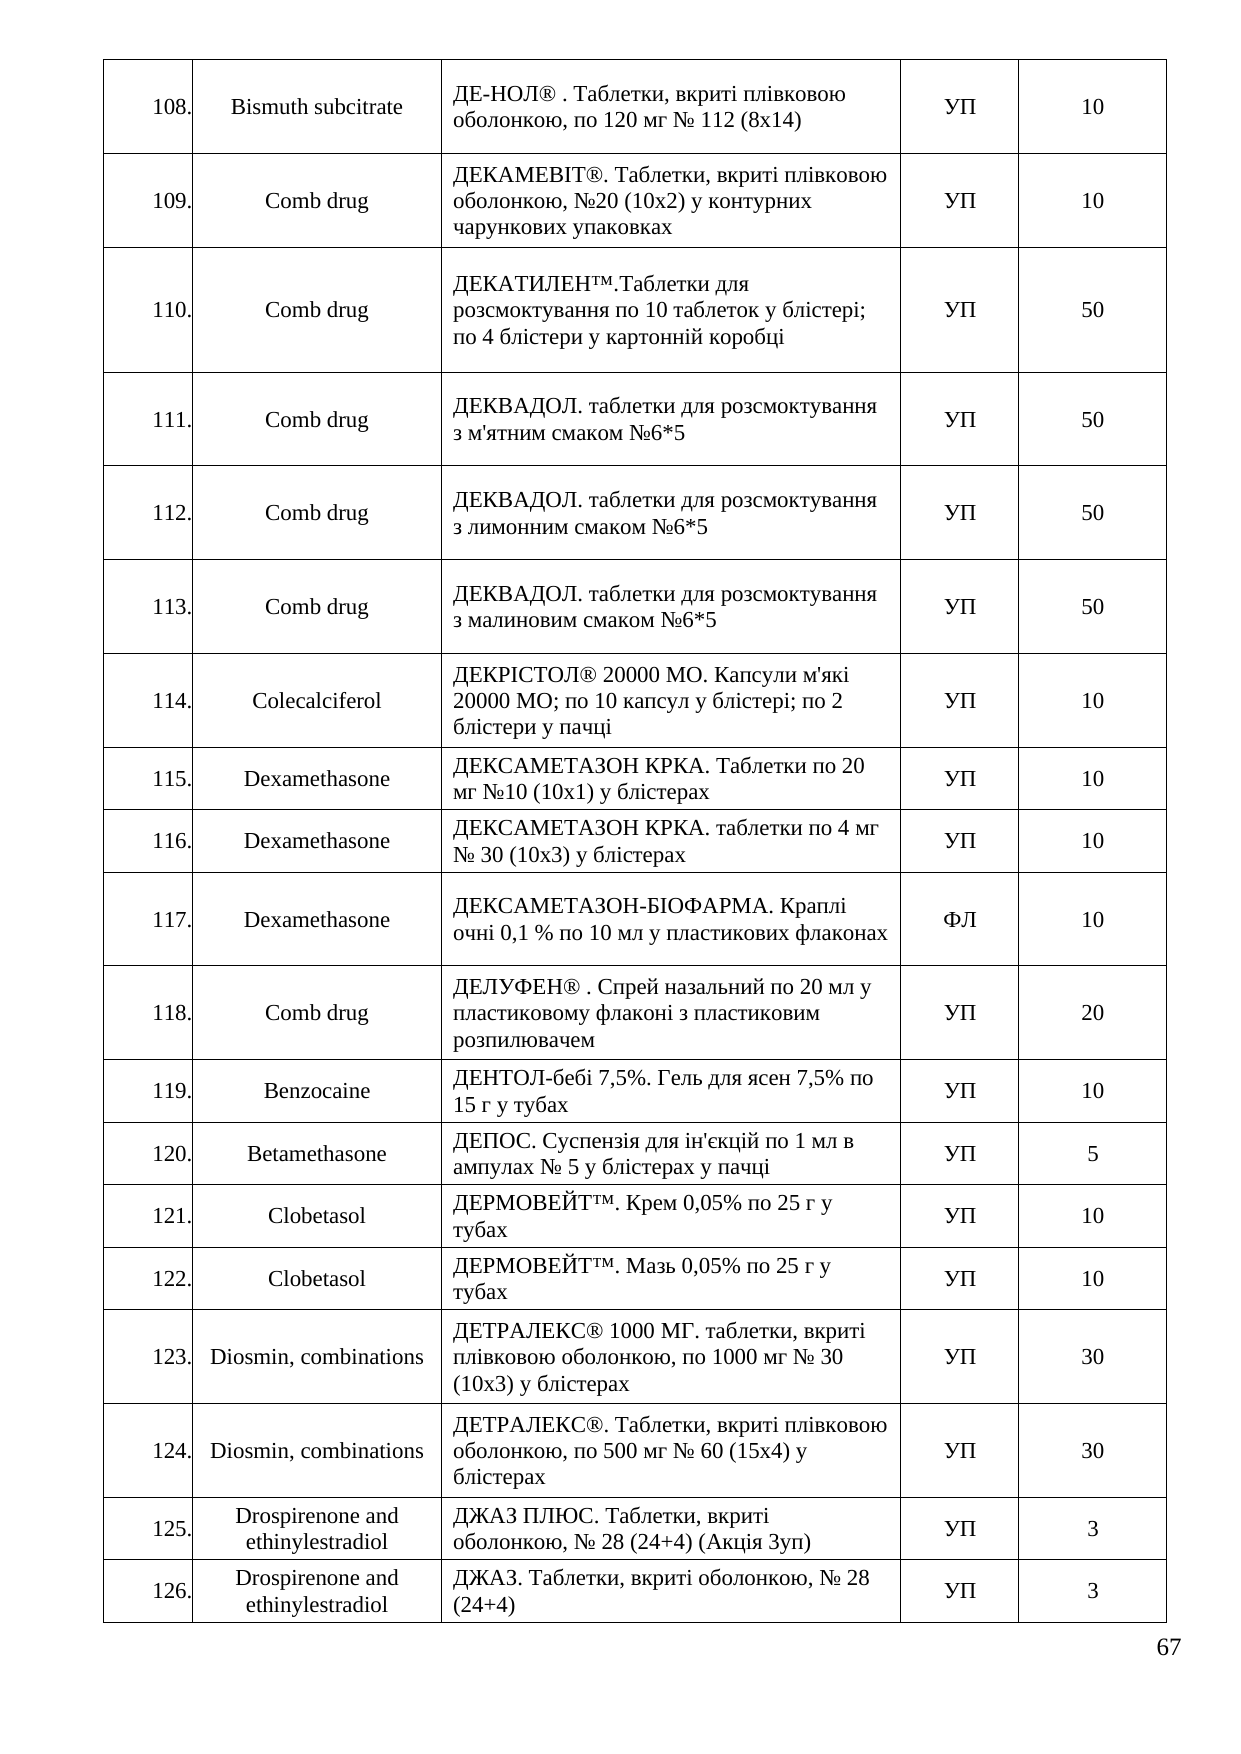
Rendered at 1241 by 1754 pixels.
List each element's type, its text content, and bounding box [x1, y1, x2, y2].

table_cell [104, 1498, 192, 1559]
table_cell Clobetasol [193, 1185, 441, 1247]
table_cell 30 [1019, 1310, 1166, 1403]
table_cell Diosmin, combinations [193, 1404, 441, 1497]
table_cell [104, 966, 192, 1059]
table_cell [104, 466, 192, 559]
table_cell 50 [1019, 560, 1166, 653]
table_cell Dexamethasone [193, 810, 441, 872]
table_cell УП [901, 1185, 1018, 1247]
table_cell УП [901, 810, 1018, 872]
table_cell Clobetasol [193, 1248, 441, 1309]
table_cell 10 [1019, 1060, 1166, 1122]
table_cell [104, 560, 192, 653]
table_cell [104, 748, 192, 809]
table_cell 10 [1019, 873, 1166, 965]
table_cell [104, 248, 192, 372]
table_cell ДЖАЗ. Таблетки, вкриті оболонкою, № 28 (24+4) [442, 1560, 900, 1622]
table_cell [104, 873, 192, 965]
table_cell [104, 810, 192, 872]
table_cell 10 [1019, 1248, 1166, 1309]
table_cell ФЛ [901, 873, 1018, 965]
table_cell Comb drug [193, 560, 441, 653]
table_cell [104, 1248, 192, 1309]
table_cell Diosmin, combinations [193, 1310, 441, 1403]
table_cell 30 [1019, 1404, 1166, 1497]
table_cell Comb drug [193, 466, 441, 559]
table_cell УП [901, 1498, 1018, 1559]
table_cell УП [901, 154, 1018, 247]
table_cell ДЕКВАДОЛ. таблетки для розсмоктування з малиновим смаком №6*5 [442, 560, 900, 653]
table_cell 50 [1019, 373, 1166, 465]
table_cell УП [901, 1123, 1018, 1184]
table_cell Comb drug [193, 154, 441, 247]
table_cell Comb drug [193, 373, 441, 465]
table_cell УП [901, 966, 1018, 1059]
table_cell УП [901, 60, 1018, 153]
table_cell УП [901, 1060, 1018, 1122]
table_cell ДЕРМОВЕЙТ™. Крем 0,05% по 25 г у тубах [442, 1185, 900, 1247]
table_cell 10 [1019, 654, 1166, 747]
table_cell ДЕКРІСТОЛ® 20000 МО. Капсули м'які 20000 МО; по 10 капсул у блістері; по 2 блістери у пачці [442, 654, 900, 747]
table_cell Comb drug [193, 248, 441, 372]
table_cell ДЕКАТИЛЕН™.Таблетки для розсмоктування по 10 таблеток у блістері; по 4 блістери у картонній коробці [442, 248, 900, 372]
table_cell ДЕПОС. Суспензія для ін'єкцій по 1 мл в ампулах № 5 у блістерах у пачці [442, 1123, 900, 1184]
table_cell 3 [1019, 1498, 1166, 1559]
table_cell УП [901, 373, 1018, 465]
table_cell Benzocaine [193, 1060, 441, 1122]
table_cell [104, 654, 192, 747]
table_cell УП [901, 560, 1018, 653]
table_cell Colecalciferol [193, 654, 441, 747]
table_cell Drospirenone and ethinylestradiol [193, 1498, 441, 1559]
table_cell Drospirenone and ethinylestradiol [193, 1560, 441, 1622]
table_cell ДЖАЗ ПЛЮС. Таблетки, вкриті оболонкою, № 28 (24+4) (Акція 3уп) [442, 1498, 900, 1559]
table_cell [104, 373, 192, 465]
table_cell 50 [1019, 466, 1166, 559]
table_cell ДЕКАМЕВІТ®. Таблетки, вкриті плівковою оболонкою, №20 (10х2) у контурних чарункових упаковках [442, 154, 900, 247]
table_cell УП [901, 654, 1018, 747]
table_cell Comb drug [193, 966, 441, 1059]
table_cell 5 [1019, 1123, 1166, 1184]
table_cell Bismuth subcitrate [193, 60, 441, 153]
table_cell ДЕКВАДОЛ. таблетки для розсмоктування з лимонним смаком №6*5 [442, 466, 900, 559]
table_cell ДЕКСАМЕТАЗОН КРКА. таблетки по 4 мг № 30 (10х3) у блістерах [442, 810, 900, 872]
table_cell ДЕРМОВЕЙТ™. Мазь 0,05% по 25 г у тубах [442, 1248, 900, 1309]
table_cell 50 [1019, 248, 1166, 372]
table_cell [104, 1560, 192, 1622]
table_cell [104, 1060, 192, 1122]
table_cell УП [901, 466, 1018, 559]
table_cell ДЕТРАЛЕКС® 1000 МГ. таблетки, вкриті плівковою оболонкою, по 1000 мг № 30 (10х3) у блістерах [442, 1310, 900, 1403]
table_cell УП [901, 748, 1018, 809]
table_cell ДЕКВАДОЛ. таблетки для розсмоктування з м'ятним смаком №6*5 [442, 373, 900, 465]
table_cell ДЕЛУФЕН® . Спрей назальний по 20 мл у пластиковому флаконі з пластиковим розпилювачем [442, 966, 900, 1059]
table_cell 10 [1019, 60, 1166, 153]
table_cell ДЕКСАМЕТАЗОН-БІОФАРМА. Краплі очні 0,1 % по 10 мл у пластикових флаконах [442, 873, 900, 965]
table_cell 3 [1019, 1560, 1166, 1622]
table_cell 10 [1019, 748, 1166, 809]
table_cell [104, 1310, 192, 1403]
table_cell ДЕТРАЛЕКС®. Таблетки, вкриті плівковою оболонкою, по 500 мг № 60 (15х4) у блістерах [442, 1404, 900, 1497]
table_cell [104, 1404, 192, 1497]
table_cell 20 [1019, 966, 1166, 1059]
table_cell [104, 154, 192, 247]
table_cell 10 [1019, 1185, 1166, 1247]
table_cell Dexamethasone [193, 748, 441, 809]
table_cell УП [901, 1404, 1018, 1497]
table_cell 10 [1019, 810, 1166, 872]
table_cell УП [901, 248, 1018, 372]
table_cell УП [901, 1248, 1018, 1309]
table_cell 10 [1019, 154, 1166, 247]
table_cell ДЕ-НОЛ® . Таблетки, вкриті плівковою оболонкою, по 120 мг № 112 (8х14) [442, 60, 900, 153]
table_cell [104, 1185, 192, 1247]
table_cell УП [901, 1560, 1018, 1622]
table_cell [104, 60, 192, 153]
table_cell ДЕКСАМЕТАЗОН КРКА. Таблетки по 20 мг №10 (10х1) у блістерах [442, 748, 900, 809]
table_cell [104, 1123, 192, 1184]
table_cell Dexamethasone [193, 873, 441, 965]
table_cell УП [901, 1310, 1018, 1403]
table_cell Betamethasone [193, 1123, 441, 1184]
table_cell ДЕНТОЛ-бебі 7,5%. Гель для ясен 7,5% по 15 г у тубах [442, 1060, 900, 1122]
